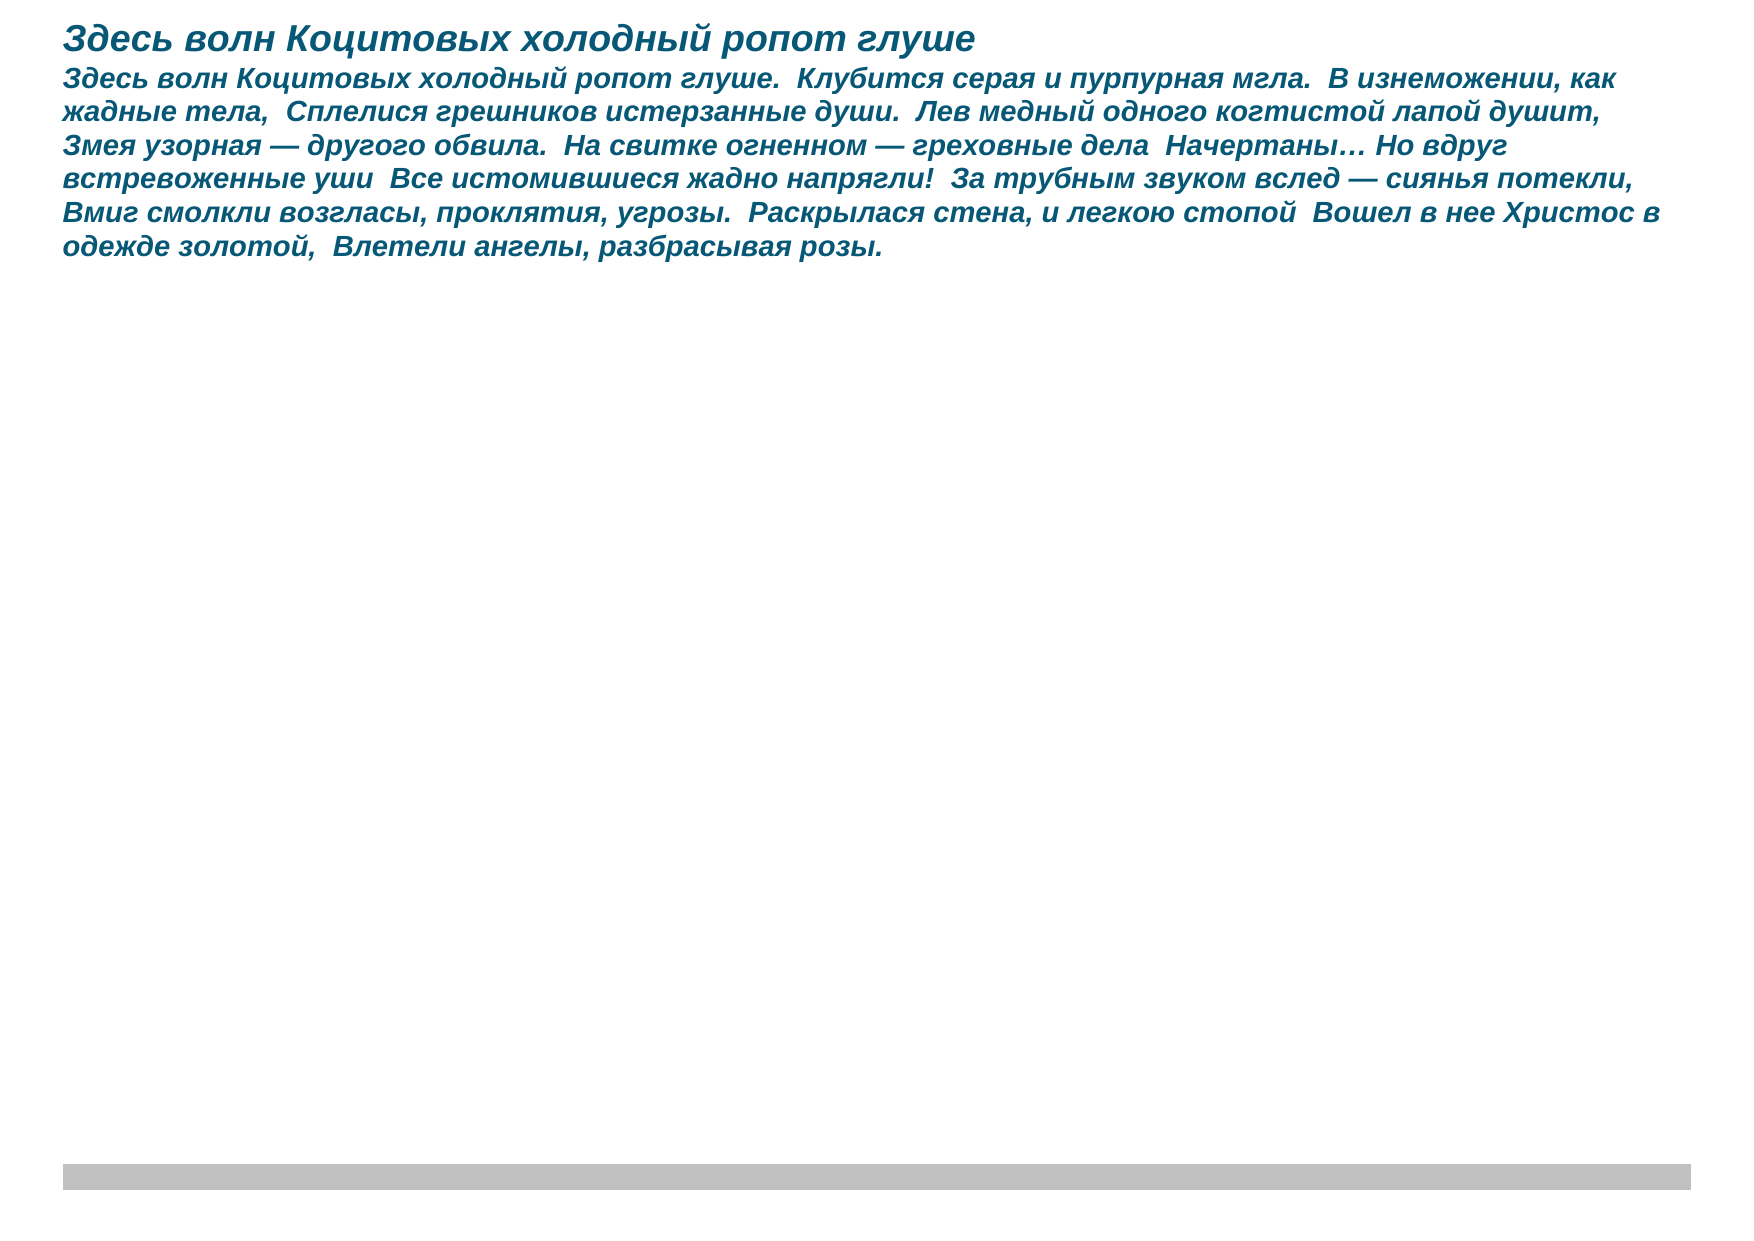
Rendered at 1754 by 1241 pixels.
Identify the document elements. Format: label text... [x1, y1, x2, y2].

text Здесь волн Коцитовых холодный ропот глуше. [62, 61, 1691, 262]
subtitle Здесь волн Коцитовых холодный ропот глуше [62, 17, 1691, 60]
